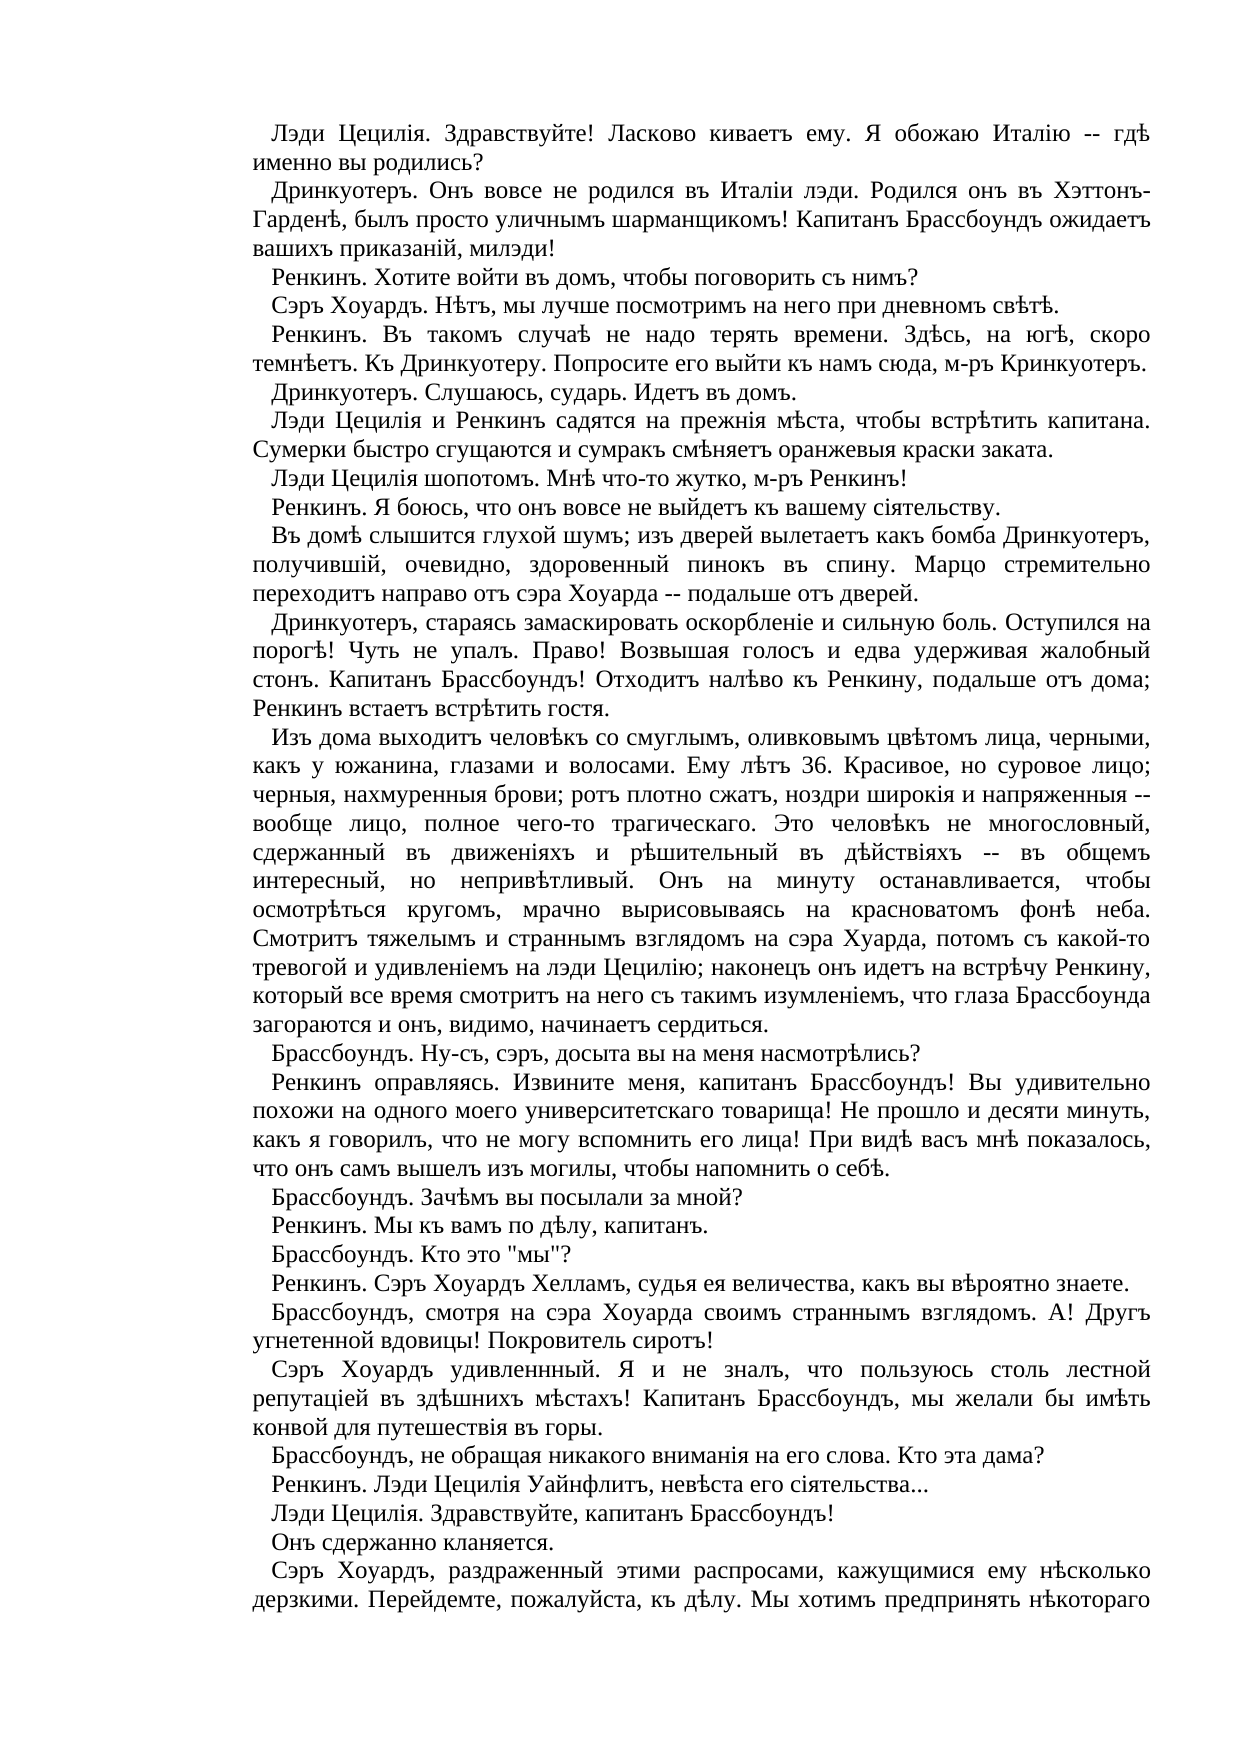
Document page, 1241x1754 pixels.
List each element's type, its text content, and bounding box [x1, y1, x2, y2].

text Въ домѣ слышится глухой шумъ; изъ дверей вылетаетъ какъ бомба Дринкуотеръ, получившій, очевидно, здоровенный пинокъ въ спину. Марцо стремительно переходитъ направо отъ сэра Хоуарда -- подальше отъ дверей. [252, 521, 1152, 607]
text Дринкуотеръ. Слушаюсь, сударь. Идетъ въ домъ. [252, 377, 1152, 406]
text Ренкинъ. Сэръ Хоуардъ Хелламъ, судья ея величества, какъ вы вѣроятно знаете. [252, 1268, 1152, 1297]
text Брассбоундъ, смотря на сэра Хоуарда своимъ страннымъ взглядомъ. А! Другъ угнетенной вдовицы! Покровитель сиротъ! [252, 1297, 1152, 1354]
text Ренкинъ. Мы къ вамъ по дѣлу, капитанъ. [252, 1211, 1152, 1239]
text Лэди Цецилія и Ренкинъ садятся на прежнія мѣста, чтобы встрѣтить капитана. Сумерки быстро сгущаются и сумракъ смѣняетъ оранжевыя краски заката. [252, 406, 1152, 463]
text Лэди Цецилія. Здравствуйте! Ласково киваетъ ему. Я обожаю Италію -- гдѣ именно вы родились? [252, 118, 1152, 176]
text Ренкинъ. Я боюсь, что онъ вовсе не выйдетъ къ вашему сіятельству. [252, 492, 1152, 521]
text Изъ дома выходитъ человѣкъ со смуглымъ, оливковымъ цвѣтомъ лица, черными, какъ у южанина, глазами и волосами. Ему лѣтъ 36. Красивое, но суровое лицо; черныя, нахмуренныя брови; ротъ плотно сжатъ, ноздри широкія и напряженныя -- вообще лицо, полное чего-то трагическаго. Это человѣкъ не многословный, сдержанный въ движеніяхъ и рѣшительный въ дѣйствіяхъ -- въ общемъ интересный, но непривѣтливый. Онъ на минуту останавливается, чтобы осмотрѣться кругомъ, мрачно вырисовываясь на красноватомъ фонѣ неба. Смотритъ тяжелымъ и страннымъ взглядомъ на сэра Хуарда, потомъ съ какой-то тревогой и удивленіемъ на лэди Цецилію; наконецъ онъ идетъ на встрѣчу Ренкину, который все время смотритъ на него съ такимъ изумленіемъ, что глаза Брассбоунда загораются и онъ, видимо, начинаетъ сердиться. [252, 722, 1152, 1038]
text Ренкинъ оправляясь. Извините меня, капитанъ Брассбоундъ! Вы удивительно похожи на одного моего университетскаго товарища! Не прошло и десяти минуть, какъ я говорилъ, что не могу вспомнить его лица! При видѣ васъ мнѣ показалось, что онъ самъ вышелъ изъ могилы, чтобы напомнить о себѣ. [252, 1067, 1152, 1182]
text Дринкуотеръ. Онъ вовсе не родился въ Италіи лэди. Родился онъ въ Хэттонъ-Гарденѣ, былъ просто уличнымъ шарманщикомъ! Капитанъ Брассбоундъ ожидаетъ вашихъ приказаній, милэди! [252, 176, 1152, 262]
text Дринкуотеръ, стараясь замаскировать оскорбленіе и сильную боль. Оступился на порогѣ! Чуть не упалъ. Право! Возвышая голосъ и едва удерживая жалобный стонъ. Капитанъ Брассбоундъ! Отходитъ налѣво къ Ренкину, подальше отъ дома; Ренкинъ встаетъ встрѣтить гостя. [252, 607, 1152, 722]
text Брассбоундъ. Ну-съ, сэръ, досыта вы на меня насмотрѣлись? [252, 1038, 1152, 1067]
text Онъ сдержанно кланяется. [252, 1527, 1152, 1556]
text Сэръ Хоуардъ. Нѣтъ, мы лучше посмотримъ на него при дневномъ свѣтѣ. [252, 291, 1152, 319]
text Брассбоундъ. Зачѣмъ вы посылали за мной? [252, 1182, 1152, 1211]
text Сэръ Хоуардъ удивленнный. Я и не зналъ, что пользуюсь столь лестной репутаціей въ здѣшнихъ мѣстахъ! Капитанъ Брассбоундъ, мы желали бы имѣть конвой для путешествія въ горы. [252, 1354, 1152, 1441]
text Ренкинъ. Хотите войти въ домъ, чтобы поговорить съ нимъ? [252, 262, 1152, 291]
text Лэди Цецилія шопотомъ. Мнѣ что-то жутко, м-ръ Ренкинъ! [252, 463, 1152, 492]
text Ренкинъ. Лэди Цецилія Уайнфлитъ, невѣста его сіятельства... [252, 1469, 1152, 1498]
text Брассбоундъ. Кто это "мы"? [252, 1239, 1152, 1268]
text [252, 1556, 1152, 1613]
text Ренкинъ. Въ такомъ случаѣ не надо терять времени. Здѣсь, на югѣ, скоро темнѣетъ. Къ Дринкуотеру. Попросите его выйти къ намъ сюда, м-ръ Кринкуотеръ. [252, 319, 1152, 377]
text Брассбоундъ, не обращая никакого вниманія на его слова. Кто эта дама? [252, 1441, 1152, 1469]
text Лэди Цецилія. Здравствуйте, капитанъ Брассбоундъ! [252, 1498, 1152, 1527]
